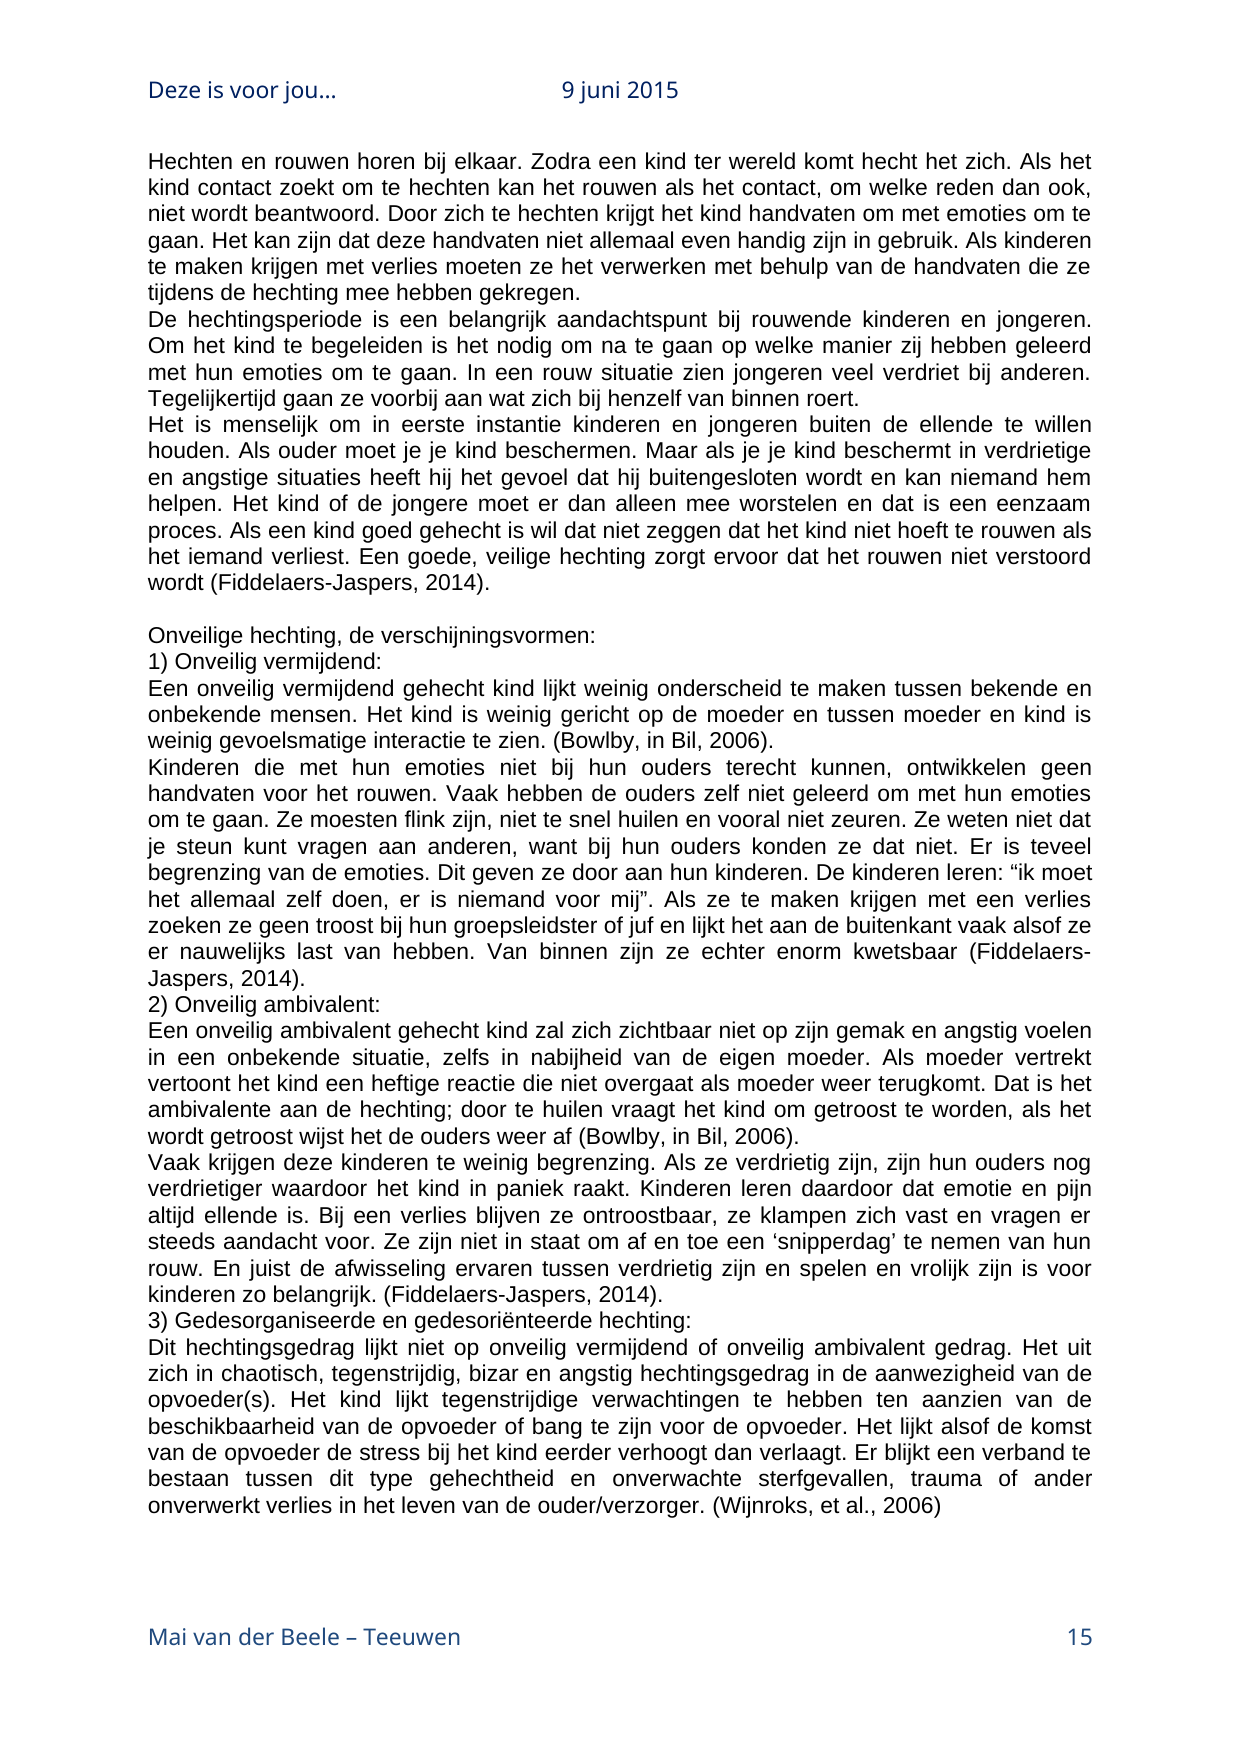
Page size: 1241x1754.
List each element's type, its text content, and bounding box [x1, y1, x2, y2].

text Onveilige hechting, de verschijningsvormen: [148, 622, 1093, 648]
text Hechten en rouwen horen bij elkaar. Zodra een kind ter wereld komt hecht het zich. Als het kind contact zoekt om te hechten kan het rouwen als het contact, om welke reden dan ook, niet wordt beantwoord. Door zich te hechten krijgt het kind handvaten om met emoties om te gaan. Het kan zijn dat deze handvaten niet allemaal even handig zijn in gebruik. Als kinderen te maken krijgen met verlies moeten ze het verwerken met behulp van de handvaten die ze tijdens de hechting mee hebben gekregen. [148, 148, 1093, 306]
text Het is menselijk om in eerste instantie kinderen en jongeren buiten de ellende te willen houden. Als ouder moet je je kind beschermen. Maar als je je kind beschermt in verdrietige en angstige situaties heeft hij het gevoel dat hij buitengesloten wordt en kan niemand hem helpen. Het kind of de jongere moet er dan alleen mee worstelen en dat is een eenzaam proces. Als een kind goed gehecht is wil dat niet zeggen dat het kind niet hoeft te rouwen als het iemand verliest. Een goede, veilige hechting zorgt ervoor dat het rouwen niet verstoord wordt (Fiddelaers-Jaspers, 2014). [148, 411, 1093, 596]
text Dit hechtingsgedrag lijkt niet op onveilig vermijdend of onveilig ambivalent gedrag. Het uit zich in chaotisch, tegenstrijdig, bizar en angstig hechtingsgedrag in de aanwezigheid van de opvoeder(s). Het kind lijkt tegenstrijdige verwachtingen te hebben ten aanzien van de beschikbaarheid van de opvoeder of bang te zijn voor de opvoeder. Het lijkt alsof de komst van de opvoeder de stress bij het kind eerder verhoogt dan verlaagt. Er blijkt een verband te bestaan tussen dit type gehechtheid en onverwachte sterfgevallen, trauma of ander onverwerkt verlies in het leven van de ouder/verzorger. [148, 1333, 1093, 1518]
text Een onveilig ambivalent gehecht kind zal zich zichtbaar niet op zijn gemak en angstig voelen in een onbekende situatie, zelfs in nabijheid van de eigen moeder. Als moeder vertrekt vertoont het kind een heftige reactie die niet overgaat als moeder weer terugkomt. Dat is het ambivalente aan de hechting; door te huilen vraagt het kind om getroost te worden, als het wordt getroost wijst het de ouders weer af (Bowlby, in Bil, 2006). [148, 1017, 1093, 1149]
text 2) Onveilig ambivalent: [148, 991, 1093, 1017]
text De hechtingsperiode is een belangrijk aandachtspunt bij rouwende kinderen en jongeren. Om het kind te begeleiden is het nodig om na te gaan op welke manier zij hebben geleerd met hun emoties om te gaan. In een rouw situatie zien jongeren veel verdriet bij anderen. Tegelijkertijd gaan ze voorbij aan wat zich bij henzelf van binnen roert. [148, 306, 1093, 411]
text Kinderen die met hun emoties niet bij hun ouders terecht kunnen, ontwikkelen geen handvaten voor het rouwen. Vaak hebben de ouders zelf niet geleerd om met hun emoties om te gaan. Ze moesten flink zijn, niet te snel huilen en vooral niet zeuren. Ze weten niet dat je steun kunt vragen aan anderen, want bij hun ouders konden ze dat niet. Er is teveel begrenzing van de emoties. Dit geven ze door aan hun kinderen. De kinderen leren: “ik moet het allemaal zelf doen, er is niemand voor mij”. Als ze te maken krijgen met een verlies zoeken ze geen troost bij hun groepsleidster of juf en lijkt het aan de buitenkant vaak alsof ze er nauwelijks last van hebben. Van binnen zijn ze echter enorm kwetsbaar (Fiddelaers-Jaspers, 2014). [148, 754, 1093, 991]
text 1) Onveilig vermijdend: [148, 648, 1093, 675]
text 3) Gedesorganiseerde en gedesoriënteerde hechting: [148, 1307, 1093, 1333]
text Een onveilig vermijdend gehecht kind lijkt weinig onderscheid te maken tussen bekende en onbekende mensen. Het kind is weinig gericht op de moeder en tussen moeder en kind is weinig gevoelsmatige interactie te zien. (Bowlby, in Bil, 2006). [148, 675, 1093, 754]
text Vaak krijgen deze kinderen te weinig begrenzing. Als ze verdrietig zijn, zijn hun ouders nog verdrietiger waardoor het kind in paniek raakt. Kinderen leren daardoor dat emotie en pijn altijd ellende is. Bij een verlies blijven ze ontroostbaar, ze klampen zich vast en vragen er steeds aandacht voor. Ze zijn niet in staat om af en toe een ‘snipperdag’ te nemen van hun rouw. En juist de afwisseling ervaren tussen verdrietig zijn en spelen en vrolijk zijn is voor kinderen zo belangrijk. (Fiddelaers-Jaspers, 2014). [148, 1149, 1093, 1307]
